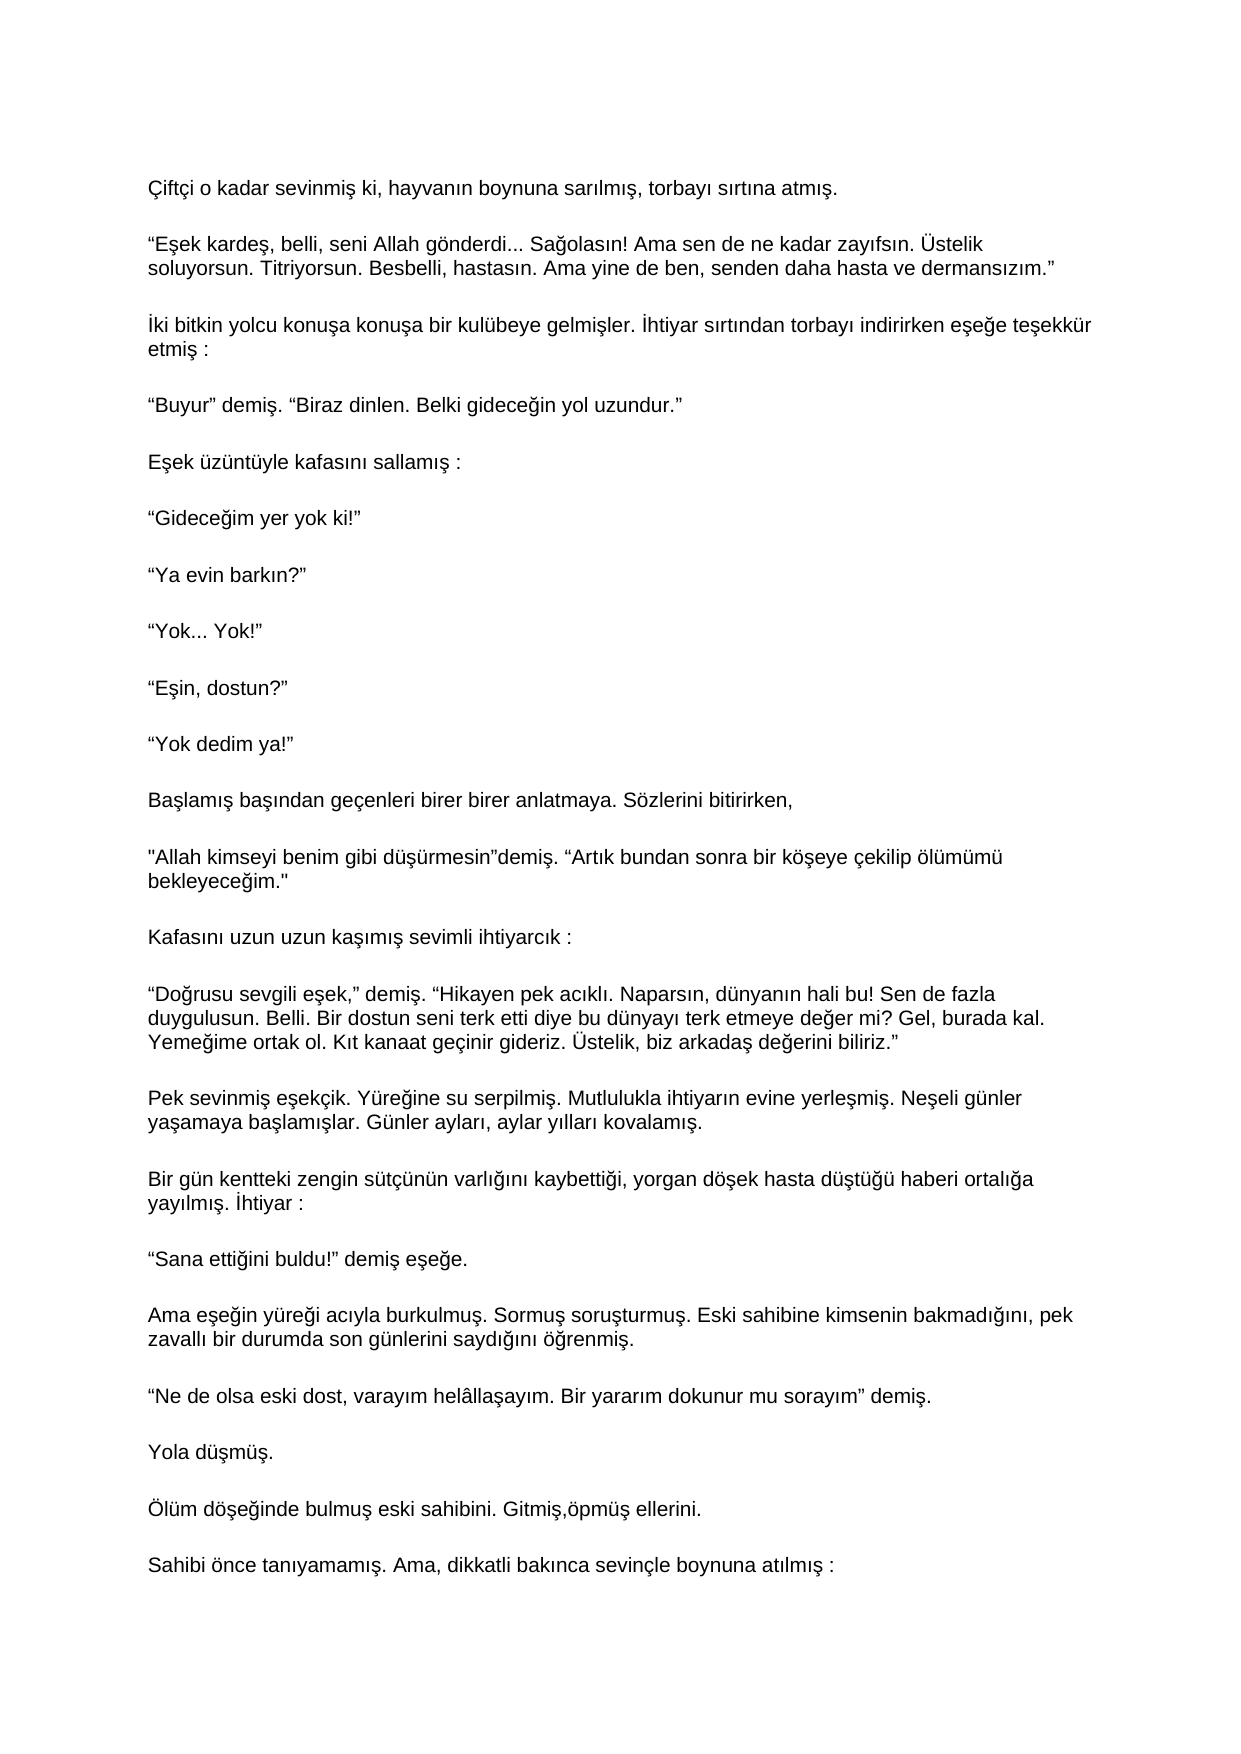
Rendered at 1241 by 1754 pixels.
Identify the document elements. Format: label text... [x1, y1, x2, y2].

text “Ya evin barkın?” [148, 562, 1093, 586]
text “Yok... Yok!” [148, 619, 1093, 643]
text Yola düşmüş. [148, 1440, 1093, 1464]
text “Eşek kardeş, belli, seni Allah gönderdi... Sağolasın! Ama sen de ne kadar zayıfsın. Üstelik soluyorsun. Titriyorsun. Besbelli, hastasın. Ama yine de ben, senden daha hasta ve dermansızım.” [148, 232, 1093, 280]
text “Sana ettiğini buldu!” demiş eşeğe. [148, 1247, 1093, 1271]
text “Yok dedim ya!” [148, 732, 1093, 756]
text Eşek üzüntüyle kafasını sallamış : [148, 449, 1093, 473]
text "Allah kimseyi benim gibi düşürmesin”demiş. “Artık bundan sonra bir köşeye çekilip ölümümü bekleyeceğim." [148, 845, 1093, 893]
text Sahibi önce tanıyamamış. Ama, dikkatli bakınca sevinçle boynuna atılmış : [148, 1553, 1093, 1577]
text “Ne de olsa eski dost, varayım helâllaşayım. Bir yararım dokunur mu sorayım” demiş. [148, 1384, 1093, 1408]
text “Eşin, dostun?” [148, 675, 1093, 699]
text Çiftçi o kadar sevinmiş ki, hayvanın boynuna sarılmış, torbayı sırtına atmış. [148, 176, 1093, 200]
text “Gideceğim yer yok ki!” [148, 506, 1093, 530]
text Bir gün kentteki zengin sütçünün varlığını kaybettiği, yorgan döşek hasta düştüğü haberi ortalığa yayılmış. İhtiyar : [148, 1166, 1093, 1214]
text “Doğrusu sevgili eşek,” demiş. “Hikayen pek acıklı. Naparsın, dünyanın hali bu! Sen de fazla duygulusun. Belli. Bir dostun seni terk etti diye bu dünyayı terk etmeye değer mi? Gel, burada kal. Yemeğime ortak ol. Kıt kanaat geçinir gideriz. Üstelik, biz arkadaş değerini biliriz.” [148, 982, 1093, 1053]
text Ama eşeğin yüreği acıyla burkulmuş. Sormuş soruşturmuş. Eski sahibine kimsenin bakmadığını, pek zavallı bir durumda son günlerini saydığını öğrenmiş. [148, 1303, 1093, 1351]
text Başlamış başından geçenleri birer birer anlatmaya. Sözlerini bitirirken, [148, 788, 1093, 812]
text Kafasını uzun uzun kaşımış sevimli ihtiyarcık : [148, 925, 1093, 949]
text “Buyur” demiş. “Biraz dinlen. Belki gideceğin yol uzundur.” [148, 393, 1093, 417]
text Ölüm döşeğinde bulmuş eski sahibini. Gitmiş,öpmüş ellerini. [148, 1497, 1093, 1521]
text İki bitkin yolcu konuşa konuşa bir kulübeye gelmişler. İhtiyar sırtından torbayı indirirken eşeğe teşekkür etmiş : [148, 313, 1093, 361]
text Pek sevinmiş eşekçik. Yüreğine su serpilmiş. Mutlulukla ihtiyarın evine yerleşmiş. Neşeli günler yaşamaya başlamışlar. Günler ayları, aylar yılları kovalamış. [148, 1086, 1093, 1134]
